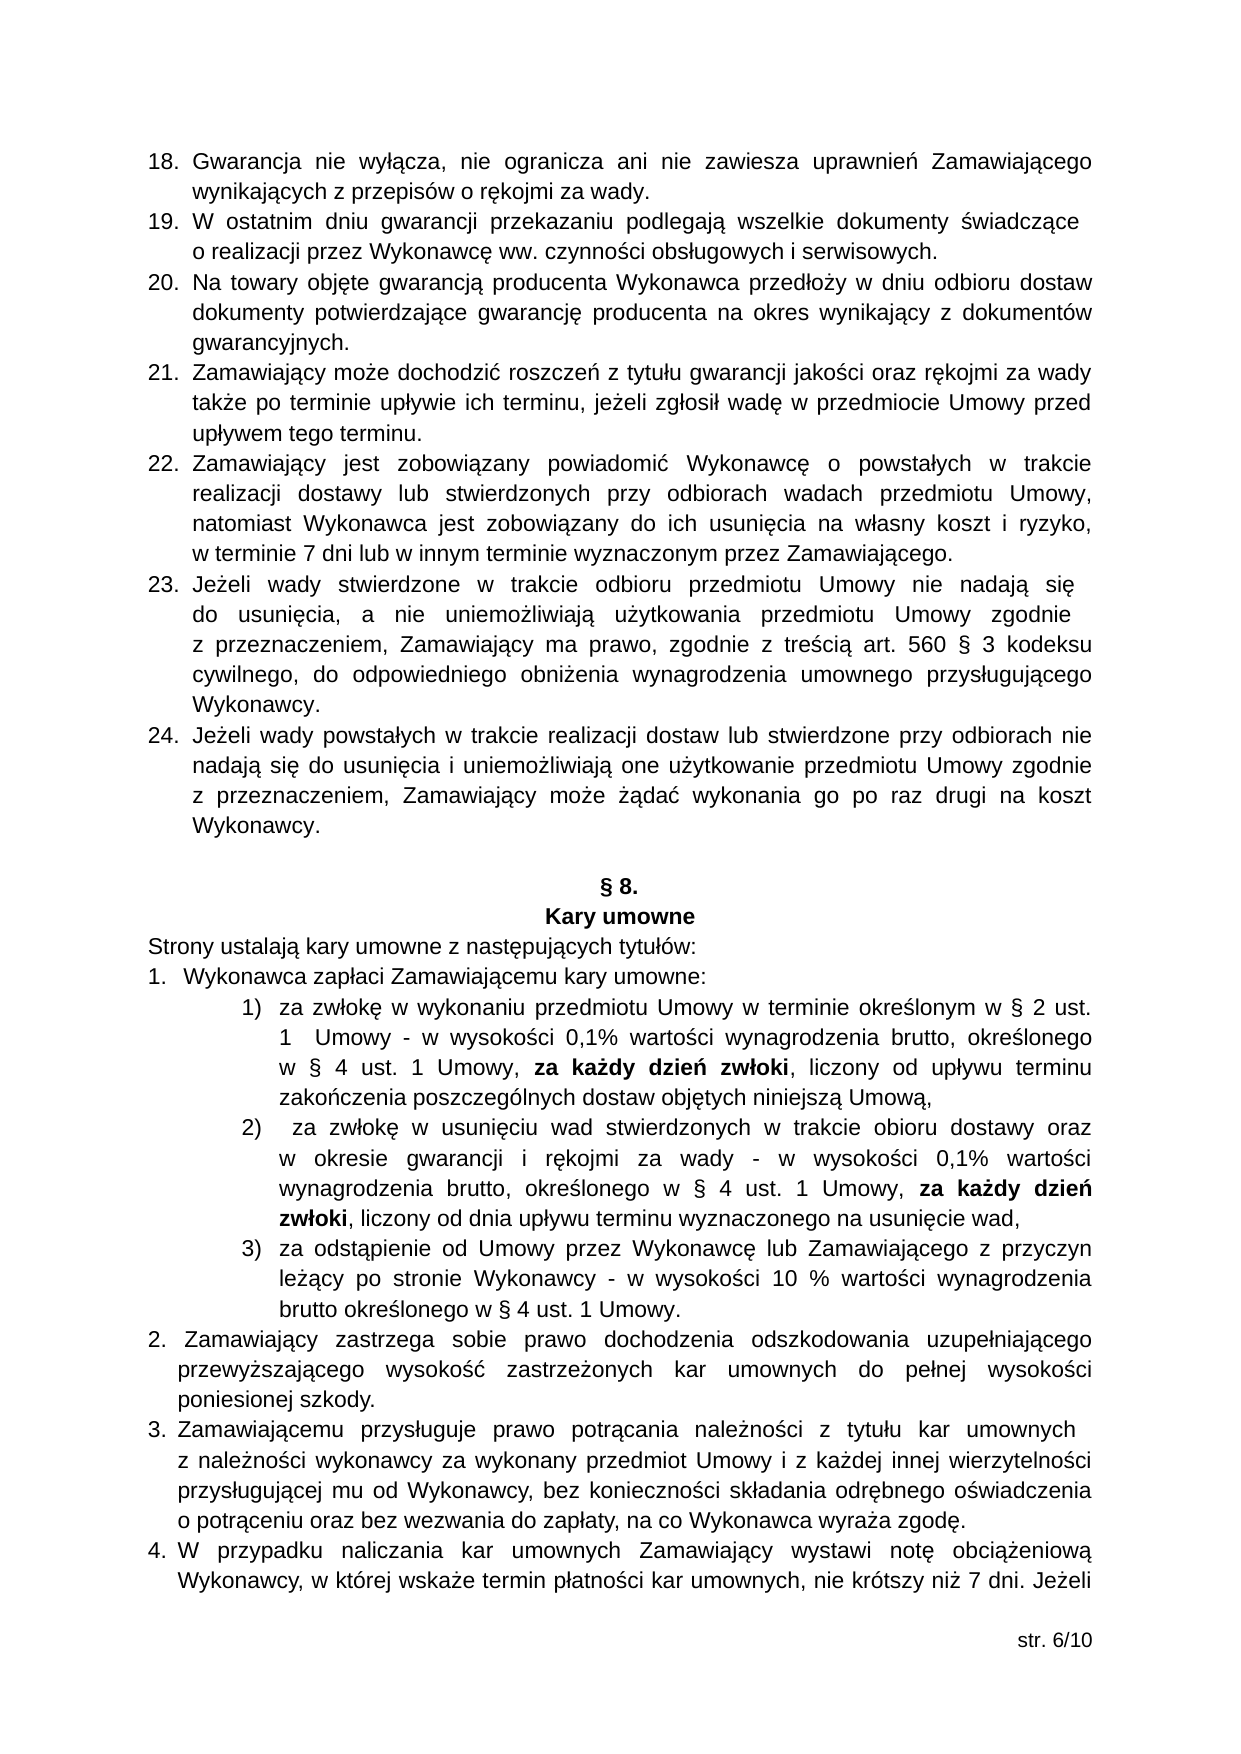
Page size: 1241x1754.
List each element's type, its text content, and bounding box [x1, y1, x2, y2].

list Jeżeli wady powstałych w trakcie realizacji dostaw lub stwierdzone przy odbiorach nie nadają się do usunięcia i uniemożliwiają one użytkowanie przedmiotu Umowy zgodnie z przeznaczeniem, Zamawiający może żądać wykonania go po raz drugi na koszt Wykonawcy. [148, 722, 1093, 838]
list W ostatnim dniu gwarancji przekazaniu podlegają wszelkie dokumenty świadczące o realizacji przez Wykonawcę ww. czynności obsługowych i serwisowych. [148, 208, 1093, 264]
list Na towary objęte gwarancją producenta Wykonawca przedłoży w dniu odbioru dostaw dokumenty potwierdzające gwarancję producenta na okres wynikający z dokumentów gwarancyjnych. [148, 268, 1093, 355]
list Zamawiającemu przysługuje prawo potrącania należności z tytułu kar umownych z należności wykonawcy za wykonany przedmiot Umowy i z każdej innej wierzytelności przysługującej mu od Wykonawcy, bez konieczności składania odrębnego oświadczenia o potrąceniu oraz bez wezwania do zapłaty, na co Wykonawca wyraża zgodę. [148, 1416, 1093, 1533]
list Wykonawca zapłaci Zamawiającemu kary umowne: [148, 963, 1093, 989]
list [148, 1537, 1093, 1594]
text § 8. [148, 873, 1093, 899]
list Zamawiający może dochodzić roszczeń z tytułu gwarancji jakości oraz rękojmi za wady także po terminie upływie ich terminu, jeżeli zgłosił wadę w przedmiocie Umowy przed upływem tego terminu. [148, 359, 1093, 446]
list za odstąpienie od Umowy przez Wykonawcę lub Zamawiającego z przyczyn leżący po stronie Wykonawcy - w wysokości 10 % wartości wynagrodzenia brutto określonego w § 4 ust. 1 Umowy. [241, 1235, 1093, 1322]
list Zamawiający jest zobowiązany powiadomić Wykonawcę o powstałych w trakcie realizacji dostawy lub stwierdzonych przy odbiorach wadach przedmiotu Umowy, natomiast Wykonawca jest zobowiązany do ich usunięcia na własny koszt i ryzyko, w terminie 7 dni lub w innym terminie wyznaczonym przez Zamawiającego. [148, 450, 1093, 567]
text 2. Zamawiający zastrzega sobie prawo dochodzenia odszkodowania uzupełniającego przewyższającego wysokość zastrzeżonych kar umownych do pełnej wysokości poniesionej szkody. [148, 1326, 1093, 1412]
list za zwłokę w usunięciu wad stwierdzonych w trakcie obioru dostawy oraz w okresie gwarancji i rękojmi za wady - w wysokości 0,1% wartości wynagrodzenia brutto, określonego w § 4 ust. 1 Umowy, za każdy dzień zwłoki, liczony od dnia upływu terminu wyznaczonego na usunięcie wad, [241, 1114, 1093, 1231]
text Kary umowne [148, 903, 1093, 929]
list Gwarancja nie wyłącza, nie ogranicza ani nie zawiesza uprawnień Zamawiającego wynikających z przepisów o rękojmi za wady. [148, 148, 1093, 204]
text Strony ustalają kary umowne z następujących tytułów: [148, 933, 1093, 959]
list Jeżeli wady stwierdzone w trakcie odbioru przedmiotu Umowy nie nadają się do usunięcia, a nie uniemożliwiają użytkowania przedmiotu Umowy zgodnie z przeznaczeniem, Zamawiający ma prawo, zgodnie z treścią art. 560 § 3 kodeksu cywilnego, do odpowiedniego obniżenia wynagrodzenia umownego przysługującego Wykonawcy. [148, 571, 1093, 718]
list za zwłokę w wykonaniu przedmiotu Umowy w terminie określonym w § 2 ust. 1 Umowy - w wysokości 0,1% wartości wynagrodzenia brutto, określonego w § 4 ust. 1 Umowy, za każdy dzień zwłoki, liczony od upływu terminu zakończenia poszczególnych dostaw objętych niniejszą Umową, [241, 993, 1093, 1110]
